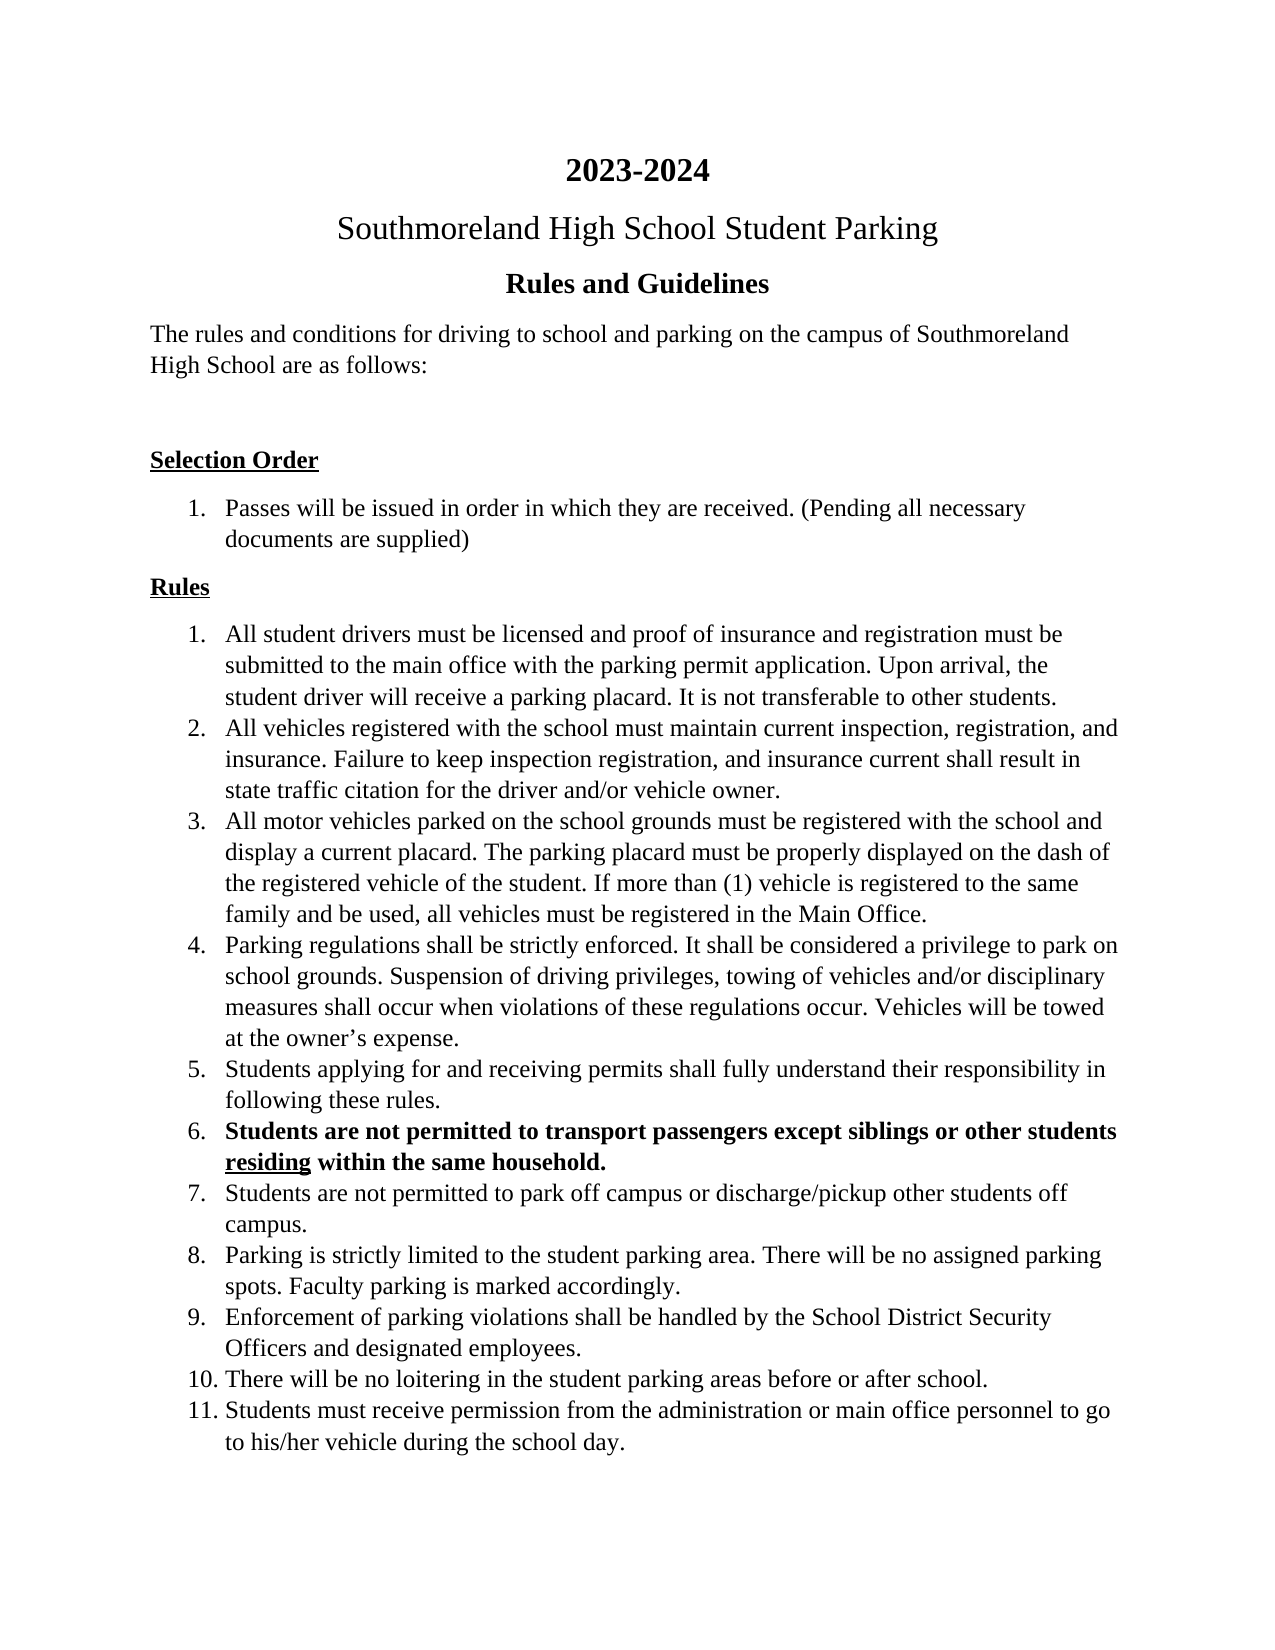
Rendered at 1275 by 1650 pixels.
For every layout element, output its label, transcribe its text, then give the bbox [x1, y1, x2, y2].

list Parking is strictly limited to the student parking area. There will be no assigned parking spots. Faculty parking is marked accordingly. [187, 1240, 1125, 1300]
list Students must receive permission from the administration or main office personnel to go to his/her vehicle during the school day. [187, 1396, 1125, 1455]
text 2023-2024 [150, 150, 1125, 188]
list Students applying for and receiving permits shall fully understand their responsibility in following these rules. [187, 1054, 1125, 1114]
list All vehicles registered with the school must maintain current inspection, registration, and insurance. Failure to keep inspection registration, and insurance current shall result in state traffic citation for the driver and/or vehicle owner. [187, 713, 1125, 803]
list Students are not permitted to transport passengers except siblings or other students residing within the same household. [187, 1116, 1125, 1176]
text Southmoreland High School Student Parking [150, 208, 1125, 246]
list All motor vehicles parked on the school grounds must be registered with the school and display a current placard. The parking placard must be properly displayed on the dash of the registered vehicle of the student. If more than (1) vehicle is registered to the same family and be used, all vehicles must be registered in the Main Office. [187, 806, 1125, 928]
text The rules and conditions for driving to school and parking on the campus of Southmoreland High School are as follows: [150, 319, 1125, 379]
list Enforcement of parking violations shall be handled by the School District Security Officers and designated employees. [187, 1302, 1125, 1362]
list Students are not permitted to park off campus or discharge/pickup other students off campus. [187, 1178, 1125, 1238]
list There will be no loitering in the student parking areas before or after school. [187, 1364, 1125, 1393]
text Rules and Guidelines [150, 266, 1125, 299]
text Rules [150, 572, 1125, 601]
list All student drivers must be licensed and proof of insurance and registration must be submitted to the main office with the parking permit application. Upon arrival, the student driver will receive a parking placard. It is not transferable to other students. [187, 619, 1125, 710]
list Parking regulations shall be strictly enforced. It shall be considered a privilege to park on school grounds. Suspension of driving privileges, towing of vehicles and/or disciplinary measures shall occur when violations of these regulations occur. Vehicles will be towed at the owner’s expense. [187, 930, 1125, 1052]
list Passes will be issued in order in which they are received. (Pending all necessary documents are supplied) [187, 493, 1125, 553]
text Selection Order [150, 445, 1125, 474]
